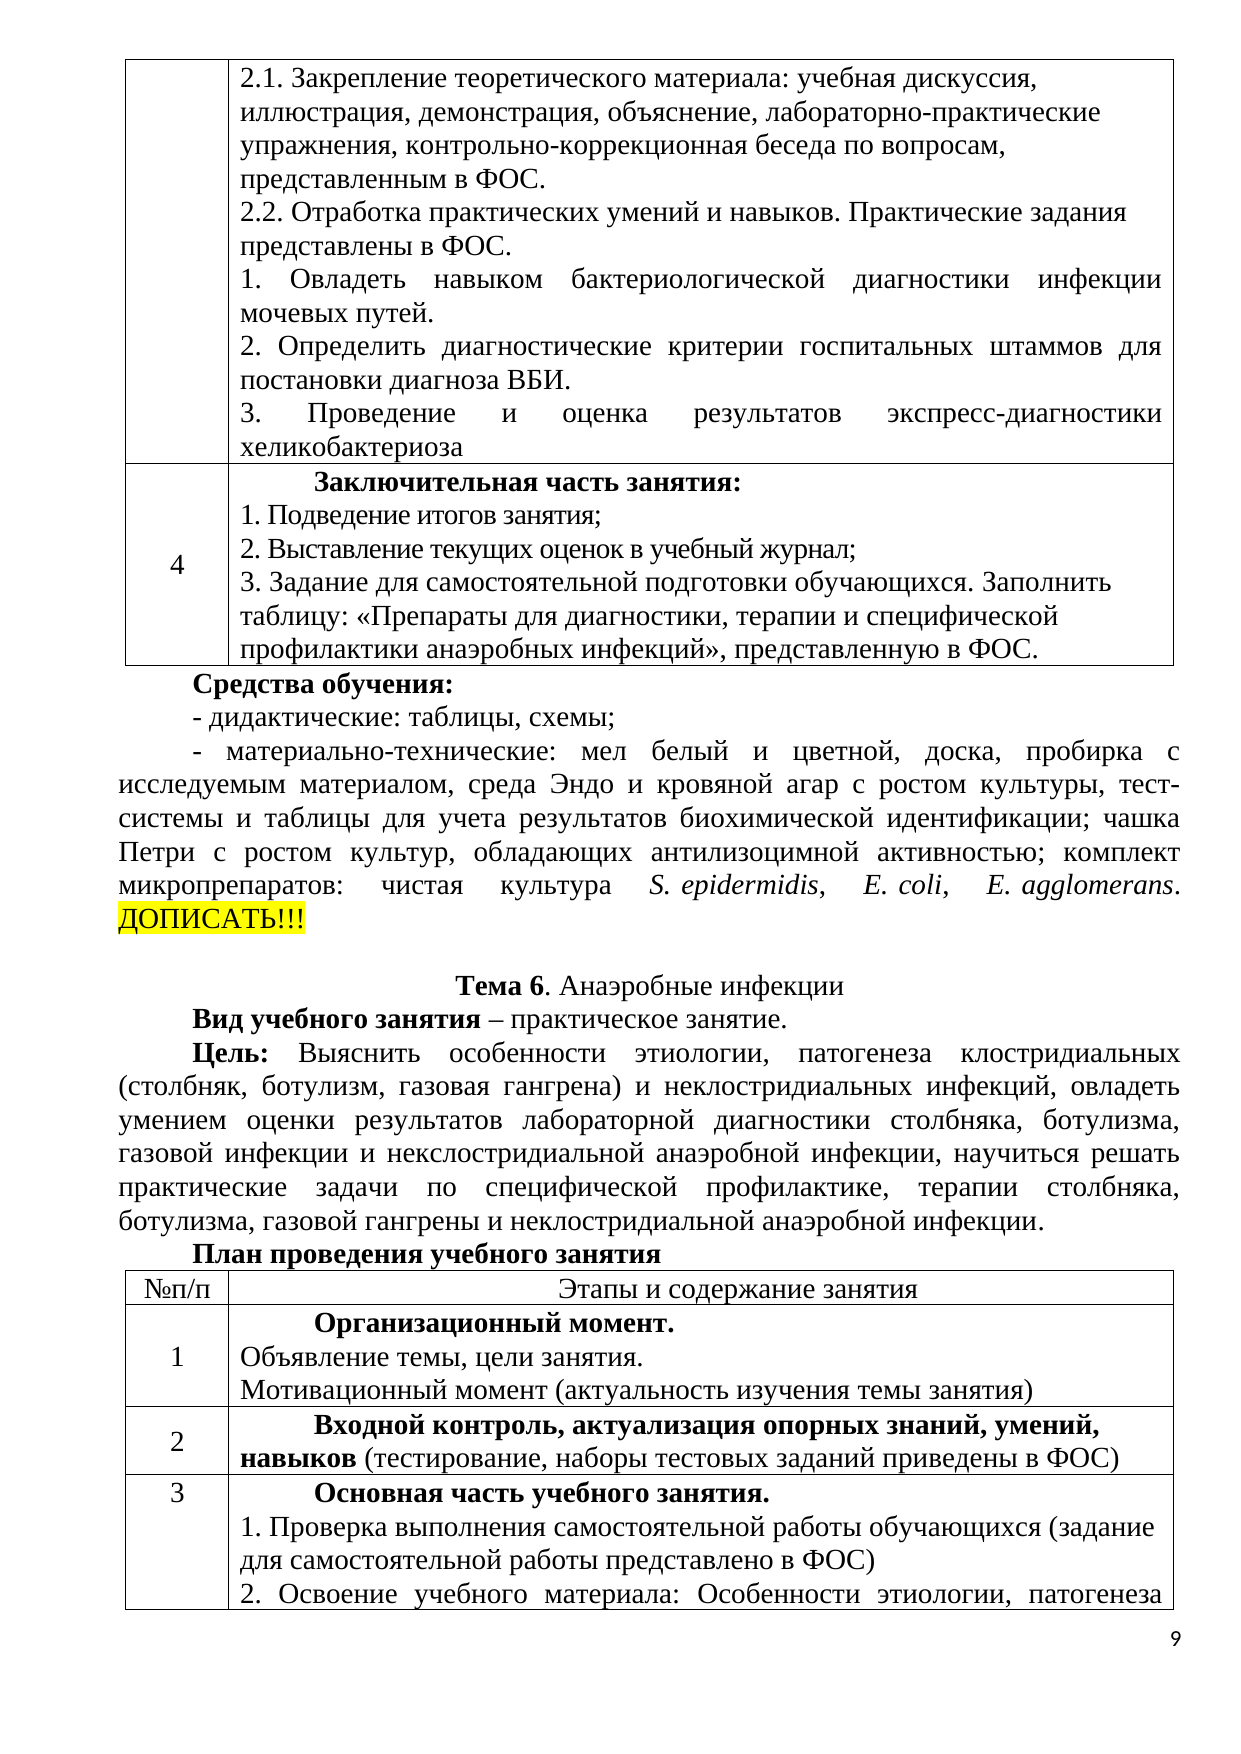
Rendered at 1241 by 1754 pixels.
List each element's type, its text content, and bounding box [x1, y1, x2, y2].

text - материально-технические: мел белый и цветной, доска, пробирка с исследуемым материалом, среда Эндо и кровяной агар с ростом культуры, тест-системы и таблицы для учета результатов биохимической идентификации; чашка Петри с ростом культур, обладающих антилизоцимной активностью; комплект микропрепаратов: чистая культура S. epidermidis, E. coli, E. agglomerans. ДОПИСАТЬ!!! [118, 733, 1181, 934]
text Средства обучения: [118, 666, 1181, 699]
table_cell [229, 1475, 1173, 1609]
table_header №п/п [126, 1271, 228, 1304]
table_cell Организационный момент. Объявление темы, цели занятия. Мотивационный момент (актуальность изучения темы занятия) [229, 1305, 1173, 1406]
table_cell 3 [126, 1475, 228, 1609]
table_cell 2 [126, 1407, 228, 1474]
text Вид учебного занятия – практическое занятие. [118, 1001, 1181, 1035]
text Тема 6. Анаэробные инфекции [118, 968, 1181, 1001]
table_cell 4 [126, 464, 228, 665]
table_cell Входной контроль, актуализация опорных знаний, умений, навыков (тестирование, наборы тестовых заданий приведены в ФОС) [229, 1407, 1173, 1474]
text - дидактические: таблицы, схемы; [118, 699, 1181, 733]
text Цель: Выяснить особенности этиологии, патогенеза клостридиальных (столбняк, ботулизм, газовая гангрена) и неклостридиальных инфекций, овладеть умением оценки результатов лабораторной диагностики столбняка, ботулизма, газовой инфекции и некслостридиальной анаэробной инфекции, научиться решать практические задачи по специфической профилактике, терапии столбняка, ботулизма, газовой гангрены и неклостридиальной анаэробной инфекции. [118, 1035, 1181, 1236]
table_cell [229, 60, 1173, 463]
table_cell 3 [126, 60, 228, 463]
table_cell 1 [126, 1305, 228, 1406]
table_header Этапы и содержание занятия [229, 1271, 1173, 1304]
text План проведения учебного занятия [118, 1236, 1181, 1270]
table_cell Заключительная часть занятия: 1. Подведение итогов занятия; 2. Выставление текущих оценок в учебный журнал; 3. Задание для самостоятельной подготовки обучающихся. Заполнить таблицу: «Препараты для диагностики, терапии и специфической профилактики анаэробных инфекций», представленную в ФОС. [229, 464, 1173, 665]
